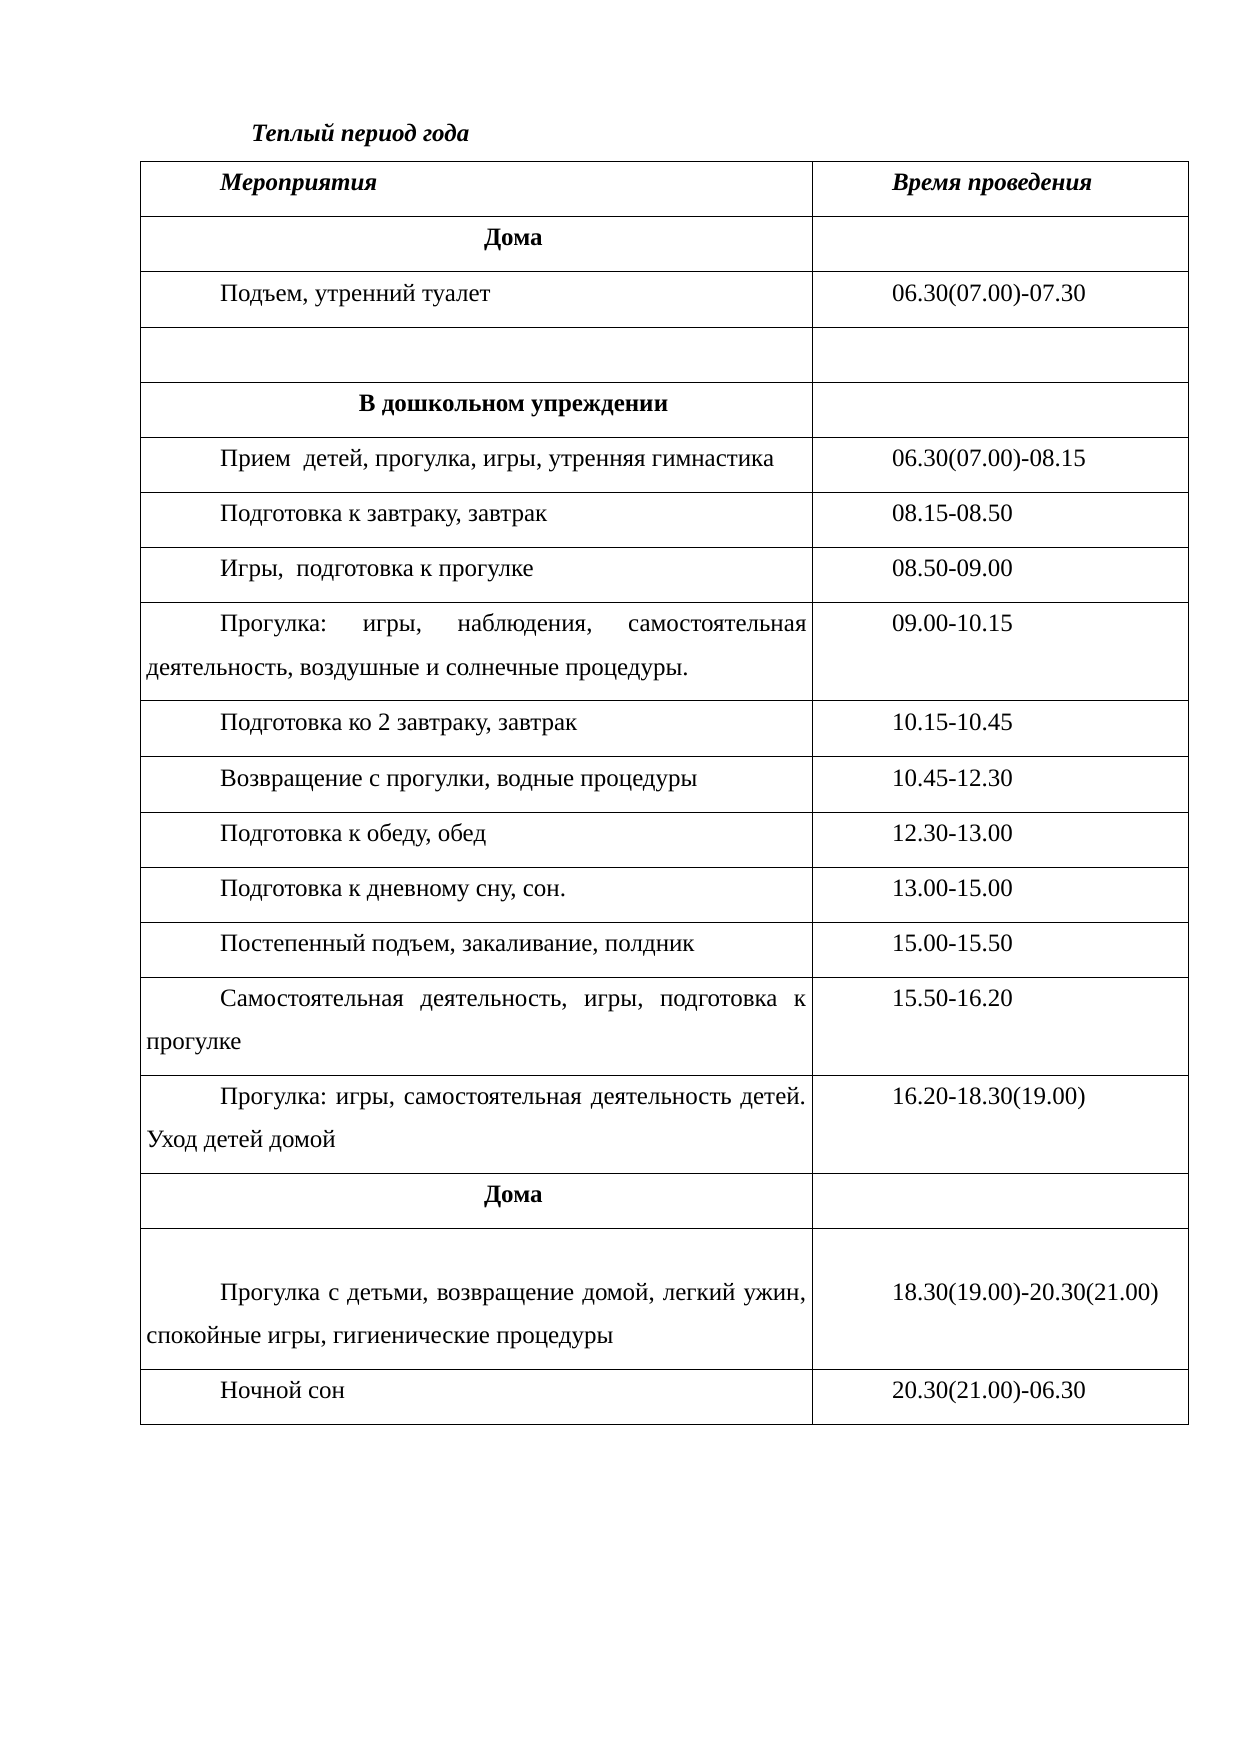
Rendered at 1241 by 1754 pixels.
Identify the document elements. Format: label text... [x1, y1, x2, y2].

table_cell Самостоятельная деятельность, игры, подготовка к прогулке [141, 978, 812, 1074]
table_cell [813, 383, 1188, 437]
table_cell Дома [141, 217, 812, 271]
table_header Время проведения [813, 162, 1188, 216]
table_cell Прогулка: игры, наблюдения, самостоятельная деятельность, воздушные и солнечные процедуры. [141, 603, 812, 700]
table_cell 15.50-16.20 [813, 978, 1188, 1074]
table_cell Прием детей, прогулка, игры, утренняя гимнастика [141, 438, 812, 492]
table_cell Подготовка к завтраку, завтрак [141, 493, 812, 547]
table_cell 13.00-15.00 [813, 868, 1188, 921]
table_cell Подъем, утренний туалет [141, 272, 812, 327]
table_cell Постепенный подъем, закаливание, полдник [141, 923, 812, 976]
table_cell В дошкольном упреждении [141, 383, 812, 437]
table_cell Подготовка к дневному сну, сон. [141, 868, 812, 921]
table_cell 15.00-15.50 [813, 923, 1188, 976]
table_cell Ночной сон [141, 1370, 812, 1424]
table_cell 08.50-09.00 [813, 548, 1188, 602]
table_cell 16.20-18.30(19.00) [813, 1076, 1188, 1173]
table_cell 20.30(21.00)-06.30 [813, 1370, 1188, 1424]
table_cell 18.30(19.00)-20.30(21.00) [813, 1229, 1188, 1369]
table_cell 10.45-12.30 [813, 757, 1188, 811]
table_cell Подготовка ко 2 завтраку, завтрак [141, 701, 812, 756]
table_cell [813, 1174, 1188, 1228]
table_cell Прогулка с детьми, возвращение домой, легкий ужин, спокойные игры, гигиенические процедуры [141, 1229, 812, 1369]
table_cell [141, 328, 812, 382]
text Теплый период года [177, 118, 1152, 147]
table_cell 08.15-08.50 [813, 493, 1188, 547]
table_cell Игры, подготовка к прогулке [141, 548, 812, 602]
table_cell Подготовка к обеду, обед [141, 813, 812, 866]
table_cell Дома [141, 1174, 812, 1228]
table_cell [813, 217, 1188, 271]
table_cell [813, 328, 1188, 382]
table_cell 10.15-10.45 [813, 701, 1188, 756]
table_cell 09.00-10.15 [813, 603, 1188, 700]
table_cell 06.30(07.00)-07.30 [813, 272, 1188, 327]
table_cell 12.30-13.00 [813, 813, 1188, 866]
table_header Мероприятия [141, 162, 812, 216]
table_cell Прогулка: игры, самостоятельная деятельность детей. Уход детей домой [141, 1076, 812, 1173]
table_cell 06.30(07.00)-08.15 [813, 438, 1188, 492]
table_cell Возвращение с прогулки, водные процедуры [141, 757, 812, 811]
